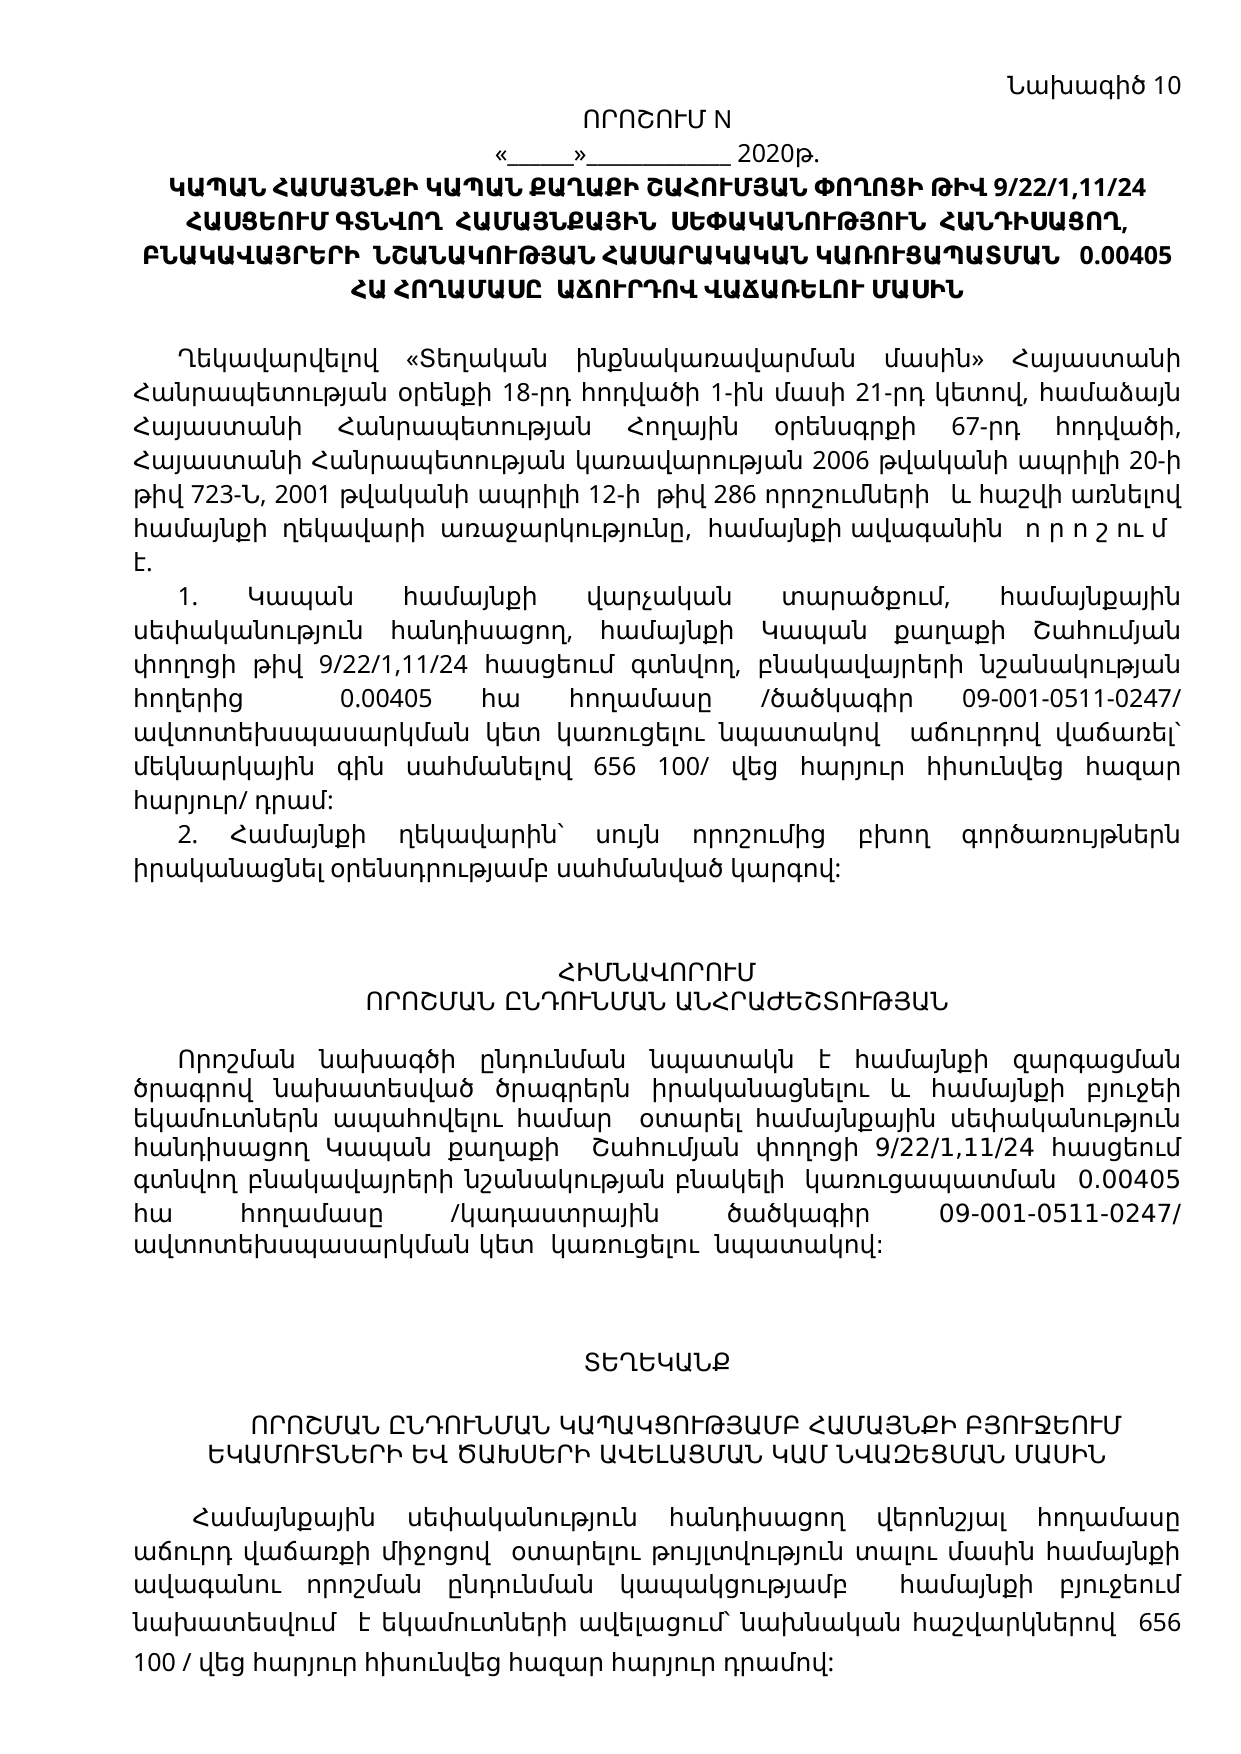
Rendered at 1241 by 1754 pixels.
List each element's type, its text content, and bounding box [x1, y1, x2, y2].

text Որոշման նախագծի ընդունման նպատակն է համայնքի զարգացման ծրագրով նախատեսված ծրագրերն իրականացնելու և համայնքի բյուջեի եկամուտներն ապահովելու համար օտարել համայնքային սեփականություն հանդիսացող Կապան քաղաքի Շահումյան փողոցի 9/22/1,11/24 հասցեում գտնվող բնակավայրերի նշանակության բնակելի կառուցապատման 0.00405 հա հողամասը /կադաստրային ծածկագիր 09-001-0511-0247/ ավտոտեխսպասարկման կետ կառուցելու նպատակով: [133, 1045, 1181, 1259]
text 2. Համայնքի ղեկավարին՝ սույն որոշումից բխող գործառույթներն իրականացնել օրենսդրությամբ սահմանված կարգով: [133, 817, 1181, 885]
text Նախագիծ 10 [133, 68, 1181, 102]
text ՏԵՂԵԿԱՆՔ [133, 1348, 1181, 1378]
text ՀԻՄՆԱՎՈՐՈՒՄ [133, 958, 1181, 987]
text Համայնքային սեփականություն հանդիսացող վերոնշյալ հողամասը աճուրդ վաճառքի միջոցով օտարելու թույլտվություն տալու մասին համայնքի ավագանու որոշման ընդունման կապակցությամբ համայնքի բյուջեում նախատեսվում է եկամուտների ավելացում՝ նախնական հաշվարկներով 656 100 / վեց հարյուր հիսունվեց հազար հարյուր դրամով: [133, 1504, 1181, 1678]
text «______»_____________ 2020թ. [133, 136, 1181, 170]
text ԿԱՊԱՆ ՀԱՄԱՅՆՔԻ ԿԱՊԱՆ ՔԱՂԱՔԻ ՇԱՀՈՒՄՅԱՆ ՓՈՂՈՑԻ ԹԻՎ 9/22/1,11/24 ՀԱՍՑԵՈՒՄ ԳՏՆՎՈՂ ՀԱՄԱՅՆՔԱՅԻՆ ՍԵՓԱԿԱՆՈՒԹՅՈՒՆ ՀԱՆԴԻՍԱՑՈՂ, ԲՆԱԿԱՎԱՅՐԵՐԻ ՆՇԱՆԱԿՈՒԹՅԱՆ ՀԱՍԱՐԱԿԱԿԱՆ ԿԱՌՈՒՑԱՊԱՏՄԱՆ 0.00405 ՀԱ ՀՈՂԱՄԱՍԸ ԱՃՈՒՐԴՈՎ ՎԱՃԱՌԵԼՈՒ ՄԱՍԻՆ [133, 170, 1181, 306]
text 1. Կապան համայնքի վարչական տարածքում, համայնքային սեփականություն հանդիսացող, համայնքի Կապան քաղաքի Շահումյան փողոցի թիվ 9/22/1,11/24 հասցեում գտնվող, բնակավայրերի նշանակության հողերից 0.00405 հա հողամասը /ծածկագիր 09-001-0511-0247/ ավտոտեխսպասարկման կետ կառուցելու նպատակով աճուրդով վաճառել` մեկնարկային գին սահմանելով 656 100/ վեց հարյուր հիսունվեց հազար հարյուր/ դրամ: [133, 579, 1181, 817]
text Ղեկավարվելով «Տեղական ինքնակառավարման մասին» Հայաստանի Հանրապետության օրենքի 18-րդ հոդվածի 1-ին մասի 21-րդ կետով, համաձայն Հայաստանի Հանրապետության Հողային օրենսգրքի 67-րդ հոդվածի, Հայաստանի Հանրապետության կառավարության 2006 թվականի ապրիլի 20-ի թիվ 723-Ն, 2001 թվականի ապրիլի 12-ի թիվ 286 որոշումների և հաշվի առնելով համայնքի ղեկավարի առաջարկությունը, համայնքի ավագանին ո ր ո շ ու մ է. [133, 340, 1181, 579]
text ՈՐՈՇՄԱՆ ԸՆԴՈՒՆՄԱՆ ԿԱՊԱԿՑՈՒԹՅԱՄԲ ՀԱՄԱՅՆՔԻ ԲՅՈՒՋԵՈՒՄ ԵԿԱՄՈՒՏՆԵՐԻ ԵՎ ԾԱԽՍԵՐԻ ԱՎԵԼԱՑՄԱՆ ԿԱՄ ՆՎԱԶԵՑՄԱՆ ՄԱՍԻՆ [133, 1411, 1181, 1469]
text ՈՐՈՇՈՒՄ N [133, 102, 1181, 136]
text ՈՐՈՇՄԱՆ ԸՆԴՈՒՆՄԱՆ ԱՆՀՐԱԺԵՇՏՈՒԹՅԱՆ [133, 987, 1181, 1016]
